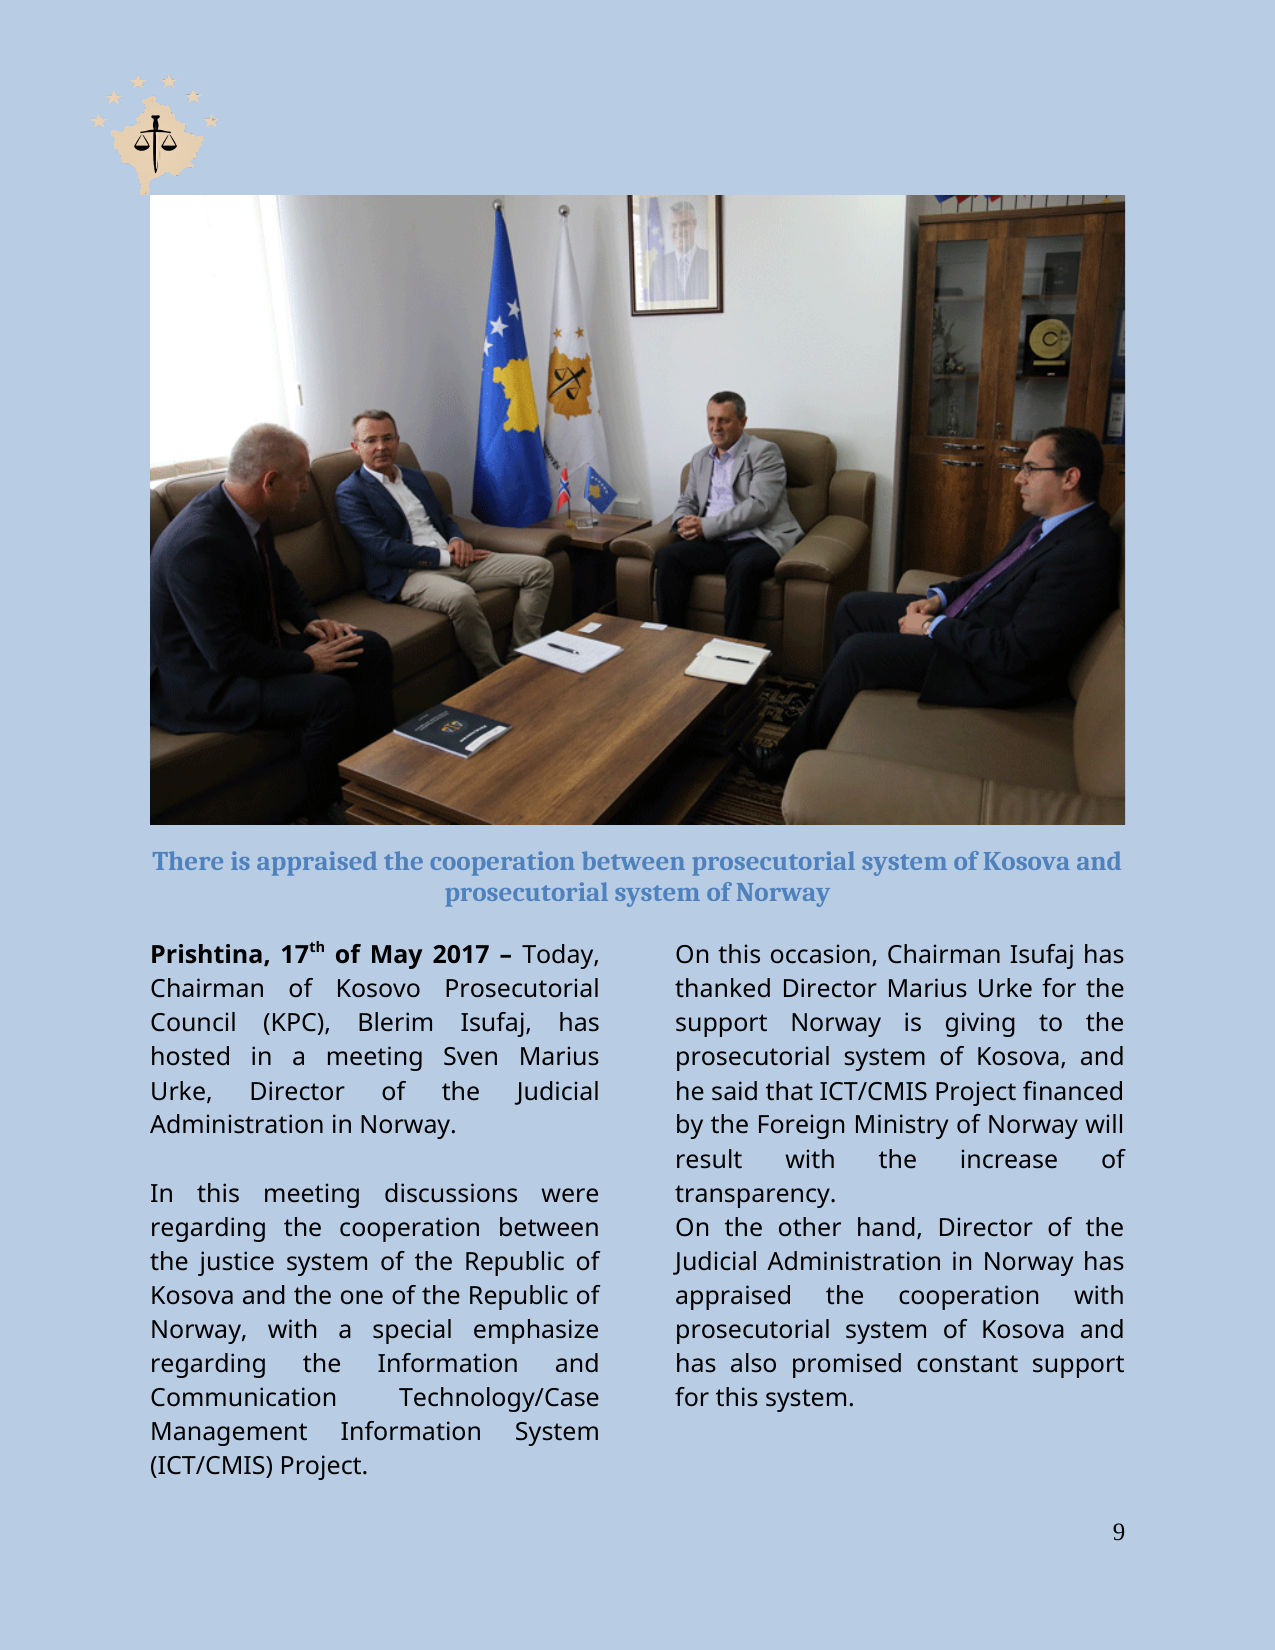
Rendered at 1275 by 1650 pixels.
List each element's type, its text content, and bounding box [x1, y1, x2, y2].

text On the other hand, Director of the Judicial Administration in Norway has appraised the cooperation with prosecutorial system of Kosova and has also promised constant support for this system. [675, 1209, 1125, 1414]
subtitle There is appraised the cooperation between prosecutorial system of Kosova and prosecutorial system of Norway [150, 846, 1125, 908]
text In this meeting discussions were regarding the cooperation between the justice system of the Republic of Kosova and the one of the Republic of Norway, with a special emphasize regarding the Information and Communication Technology/Case Management Information System (ICT/CMIS) Project. [150, 1175, 600, 1482]
picture [150, 195, 1125, 825]
text On this occasion, Chairman Isufaj has thanked Director Marius Urke for the support Norway is giving to the prosecutorial system of Kosova, and he said that ICT/CMIS Project financed by the Foreign Ministry of Norway will result with the increase of transparency. [675, 937, 1125, 1209]
text Prishtina, 17th of May 2017 – Today, Chairman of Kosovo Prosecutorial Council (KPC), Blerim Isufaj, has hosted in a meeting Sven Marius Urke, Director of the Judicial Administration in Norway. [150, 937, 600, 1141]
